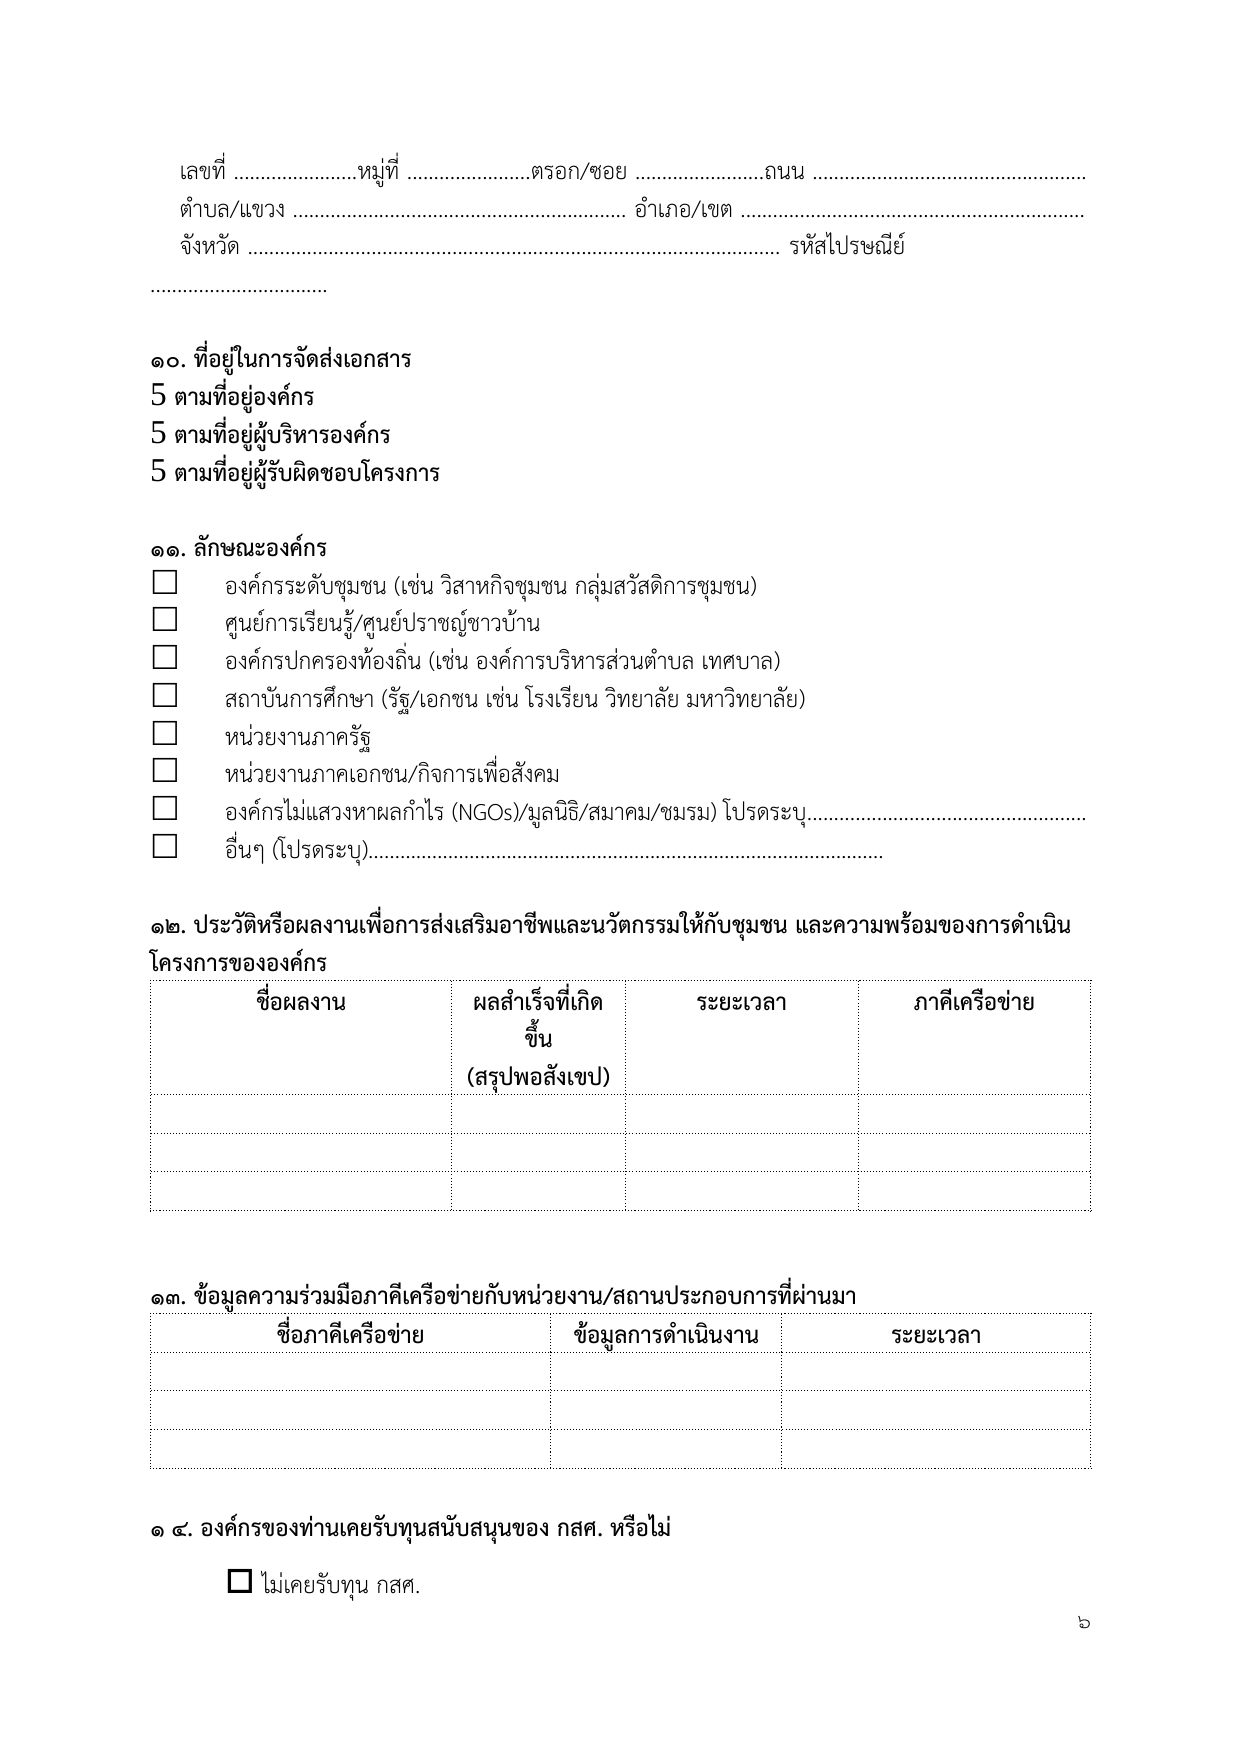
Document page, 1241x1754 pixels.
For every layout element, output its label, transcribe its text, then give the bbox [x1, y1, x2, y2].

table_cell [452, 1133, 625, 1171]
table_header ผลสำเร็จที่เกิดขึ้น (สรุปพอสังเขป) [452, 980, 625, 1094]
table_cell [625, 1094, 858, 1132]
table_header ระยะเวลา [782, 1313, 1091, 1352]
text ๑๒. ประวัติหรือผลงานเพื่อการส่งเสริมอาชีพและนวัตกรรมให้กับชุมชน และความพร้อมของการดำเนินโครงการขององค์กร [150, 904, 1090, 979]
text ๑๑. ลักษณะองค์กร [150, 527, 1090, 565]
table_header ชื่อผลงาน [151, 980, 452, 1094]
table_cell [452, 1094, 625, 1132]
table_cell [858, 1171, 1091, 1210]
table_cell [782, 1352, 1091, 1390]
text องค์กรไม่แสวงหาผลกำไร (NGOs)/มูลนิธิ/สมาคม/ชมรม) โปรดระบุ.................................................... [150, 791, 1090, 829]
text ศูนย์การเรียนรู้/ศูนย์ปราชญ์ชาวบ้าน [150, 602, 1090, 640]
table_cell [151, 1352, 551, 1390]
table_cell [858, 1094, 1091, 1132]
text หน่วยงานภาคเอกชน/กิจการเพื่อสังคม [150, 753, 1090, 791]
list สถาบันการศึกษา (รัฐ/เอกชน เช่น โรงเรียน วิทยาลัย มหาวิทยาลัย) [150, 678, 1090, 716]
table_cell [551, 1429, 782, 1468]
table_cell [782, 1429, 1091, 1468]
list ๑๐. ที่อยู่ในการจัดส่งเอกสาร [150, 338, 1090, 376]
table_header ภาคีเครือข่าย [858, 980, 1091, 1094]
text องค์กรระดับชุมชน (เช่น วิสาหกิจชุมชน กลุ่มสวัสดิการชุมชน) [150, 565, 1090, 602]
table_cell [625, 1133, 858, 1171]
table_cell [151, 1171, 452, 1210]
table_header ระยะเวลา [625, 980, 858, 1094]
text อื่นๆ (โปรดระบุ)……………………………………………………………………………………. [150, 829, 1090, 866]
list  ตามที่อยู่ผู้บริหารองค์กร [150, 414, 1090, 452]
table_cell [151, 1390, 551, 1429]
table_cell [151, 1094, 452, 1132]
text องค์กรปกครองท้องถิ่น (เช่น องค์การบริหารส่วนตำบล เทศบาล) [150, 640, 1090, 678]
list ไม่เคยรับทุน กสศ. [225, 1564, 1090, 1602]
table_cell [151, 1133, 452, 1171]
table_cell [625, 1171, 858, 1210]
table_header ข้อมูลการดำเนินงาน [551, 1313, 782, 1352]
text ๑๓. ข้อมูลความร่วมมือภาคีเครือข่ายกับหน่วยงาน/สถานประกอบการที่ผ่านมา [150, 1275, 1090, 1313]
table_cell [551, 1390, 782, 1429]
table_cell [551, 1352, 782, 1390]
text 1๔. องค์กรของท่านเคยรับทุนสนับสนุนของ กสศ. หรือไม่ [150, 1507, 1090, 1544]
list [150, 150, 1090, 301]
table_cell [151, 1429, 551, 1468]
table_header ชื่อภาคีเครือข่าย [151, 1313, 551, 1352]
list  ตามที่อยู่ผู้รับผิดชอบโครงการ [150, 452, 1090, 489]
table_cell [782, 1390, 1091, 1429]
list  ตามที่อยู่องค์กร [150, 376, 1090, 414]
table_cell [858, 1133, 1091, 1171]
text หน่วยงานภาครัฐ [150, 716, 1090, 753]
table_cell [452, 1171, 625, 1210]
